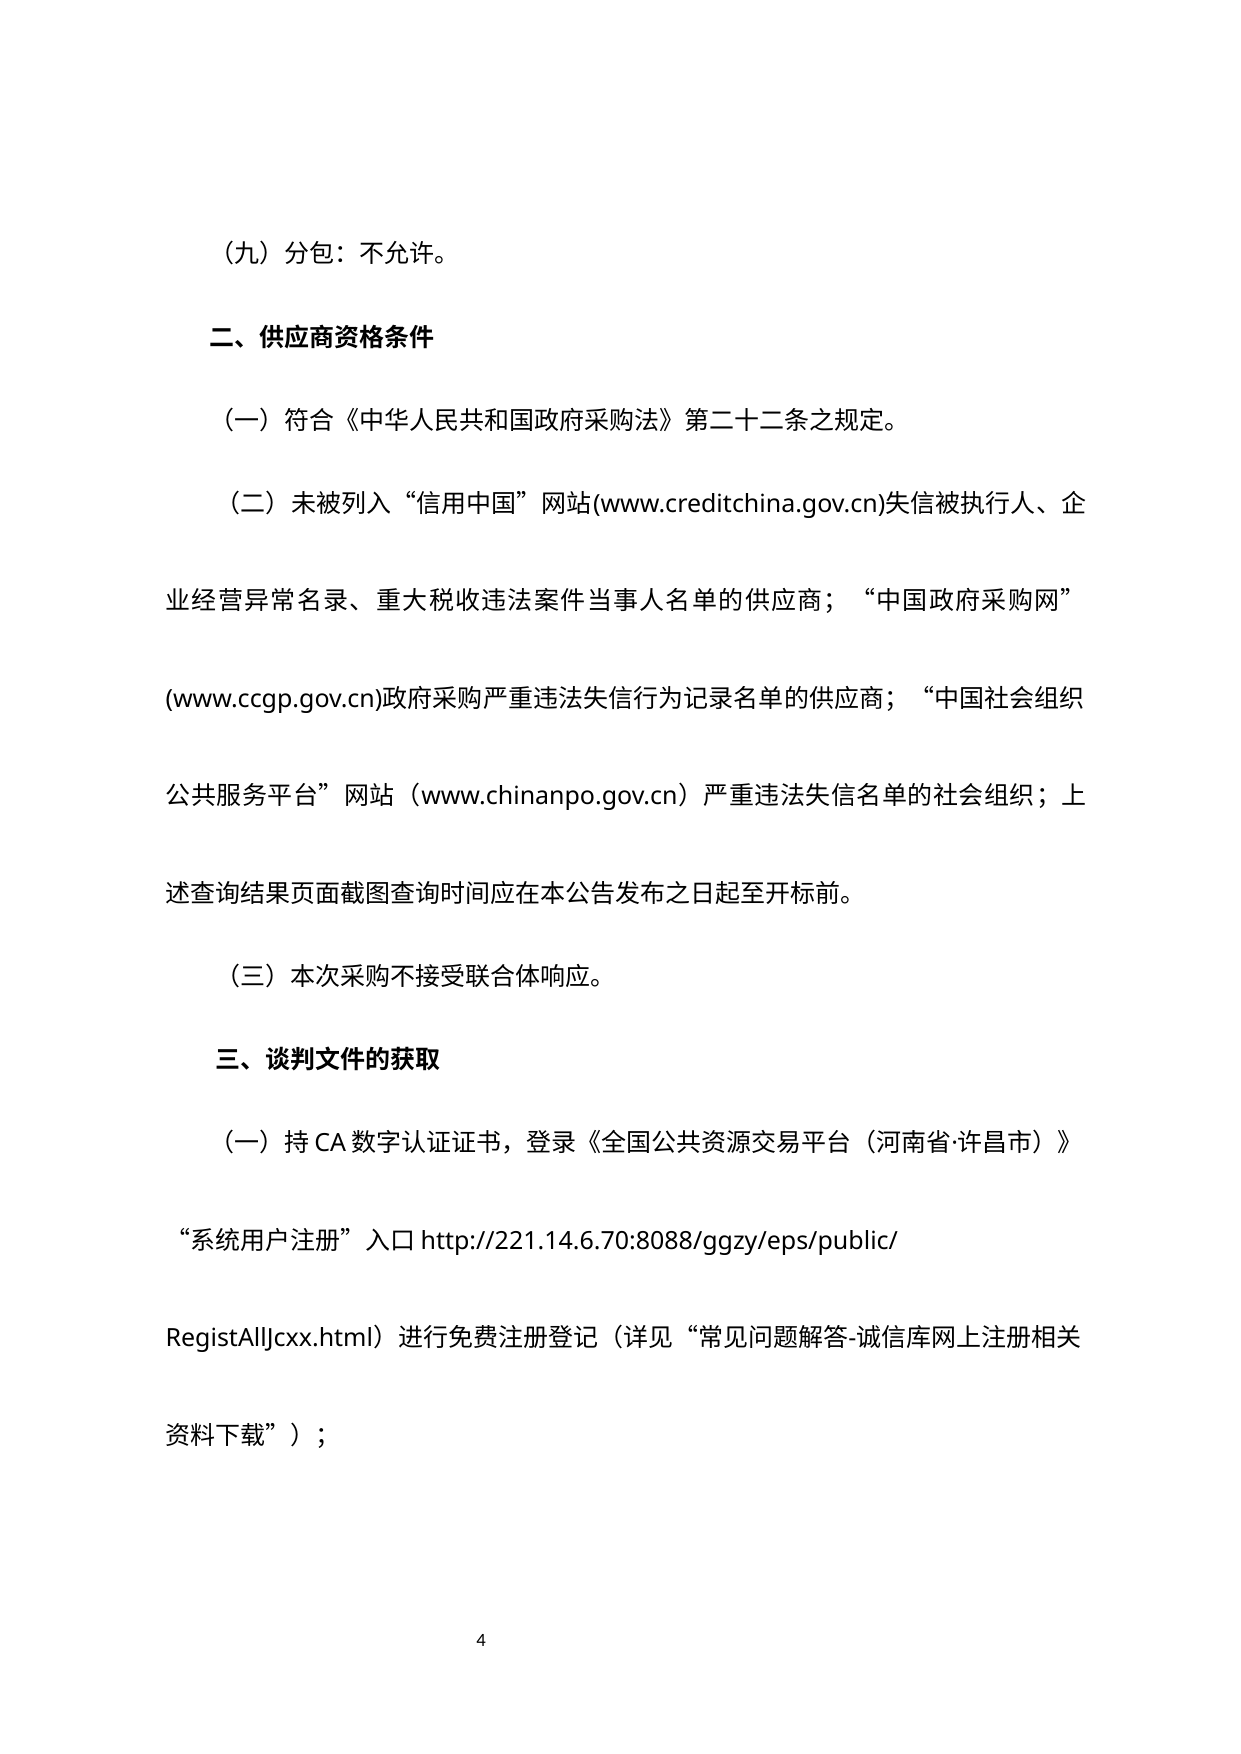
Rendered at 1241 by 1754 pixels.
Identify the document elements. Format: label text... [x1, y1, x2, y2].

text （九）分包：不允许。 [165, 219, 1087, 284]
text （一）持CA数字认证证书，登录《全国公共资源交易平台（河南省·许昌市）》“系统用户注册”入口http://221.14.6.70:8088/ggzy/eps/public/RegistAllJcxx.html）进行免费注册登记（详见“常见问题解答-诚信库网上注册相关资料下载”）； [165, 1108, 1087, 1466]
text （一）符合《中华人民共和国政府采购法》第二十二条之规定。 [165, 386, 1087, 451]
text （三）本次采购不接受联合体响应。 [165, 942, 1087, 1007]
text 二、供应商资格条件 [165, 303, 1087, 368]
text 三、谈判文件的获取 [165, 1025, 1087, 1090]
text （二）未被列入“信用中国”网站(www.creditchina.gov.cn)失信被执行人、企业经营异常名录、重大税收违法案件当事人名单的供应商；“中国政府采购网” (www.ccgp.gov.cn)政府采购严重违法失信行为记录名单的供应商；“中国社会组织公共服务平台”网站（www.chinanpo.gov.cn）严重违法失信名单的社会组织；上述查询结果页面截图查询时间应在本公告发布之日起至开标前。 [165, 812, 1087, 924]
text （二）未被列入“信用中国”网站(www.creditchina.gov.cn)失信被执行人、企业经营异常名录、重大税收违法案件当事人名单的供应商；“中国政府采购网” (www.ccgp.gov.cn)政府采购严重违法失信行为记录名单的供应商；“中国社会组织公共服务平台”网站（www.chinanpo.gov.cn）严重违法失信名单的社会组织；上述查询结果页面截图查询时间应在本公告发布之日起至开标前。 [165, 469, 1087, 778]
